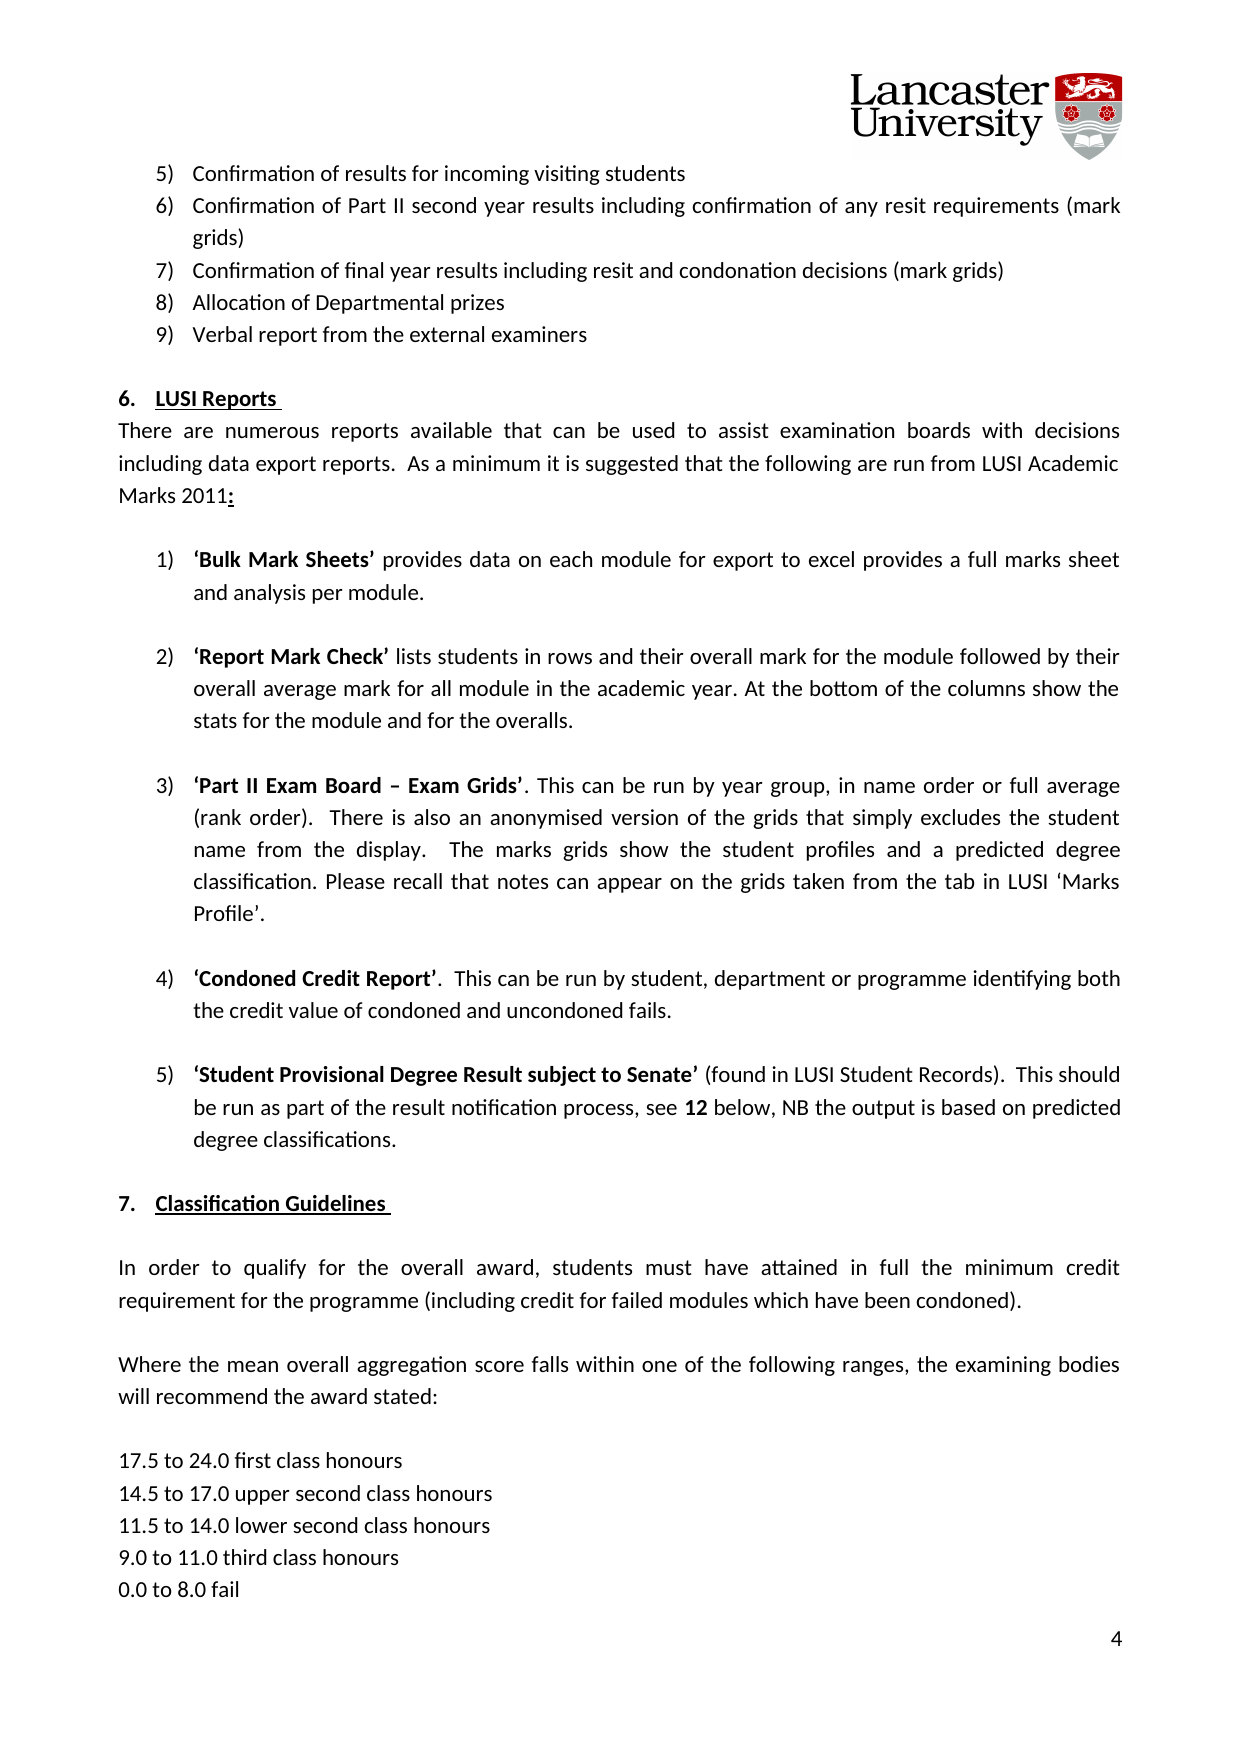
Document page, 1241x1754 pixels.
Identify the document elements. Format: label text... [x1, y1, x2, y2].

list Confirmation of results for incoming visiting students [155, 159, 1122, 187]
picture [850, 73, 1123, 160]
list Confirmation of Part II second year results including confirmation of any resit requirements (mark grids) [155, 191, 1122, 252]
text 17.5 to 24.0 first class honours [118, 1447, 1122, 1475]
text Where the mean overall aggregation score falls within one of the following ranges, the examining bodies will recommend the award stated: [118, 1350, 1122, 1410]
list Verbal report from the external examiners [155, 320, 1122, 348]
list ‘Student Provisional Degree Result subject to Senate’ (found in LUSI Student Records). This should be run as part of the result notification process, see 12 below, NB the output is based on predicted degree classifications. [156, 1060, 1122, 1153]
list Allocation of Departmental prizes [155, 288, 1122, 316]
list ‘Bulk Mark Sheets’ provides data on each module for export to excel provides a full marks sheet and analysis per module. [156, 545, 1122, 606]
list ‘Report Mark Check’ lists students in rows and their overall mark for the module followed by their overall average mark for all module in the academic year. At the bottom of the columns show the stats for the module and for the overalls. [156, 642, 1122, 734]
list ‘Part II Exam Board – Exam Grids’. This can be run by year group, in name order or full average (rank order). There is also an anonymised version of the grids that simply excludes the student name from the display. The marks grids show the student profiles and a predicted degree classification. Please recall that notes can appear on the grids taken from the tab in LUSI ‘Marks Profile’. [156, 771, 1122, 927]
text In order to qualify for the overall award, students must have attained in full the minimum credit requirement for the programme (including credit for failed modules which have been condoned). [118, 1253, 1122, 1314]
text 14.5 to 17.0 upper second class honours [118, 1479, 1122, 1507]
text There are numerous reports available that can be used to assist examination boards with decisions including data export reports. As a minimum it is suggested that the following are run from LUSI Academic Marks 2011: [118, 417, 1122, 509]
list LUSI Reports [118, 384, 1122, 412]
list Classification Guidelines [118, 1189, 1122, 1217]
text 9.0 to 11.0 third class honours [118, 1543, 1122, 1571]
text 0.0 to 8.0 fail [118, 1575, 1122, 1603]
list ‘Condoned Credit Report’. This can be run by student, department or programme identifying both the credit value of condoned and uncondoned fails. [156, 964, 1122, 1024]
text 11.5 to 14.0 lower second class honours [118, 1511, 1122, 1539]
list Confirmation of final year results including resit and condonation decisions (mark grids) [155, 256, 1122, 284]
